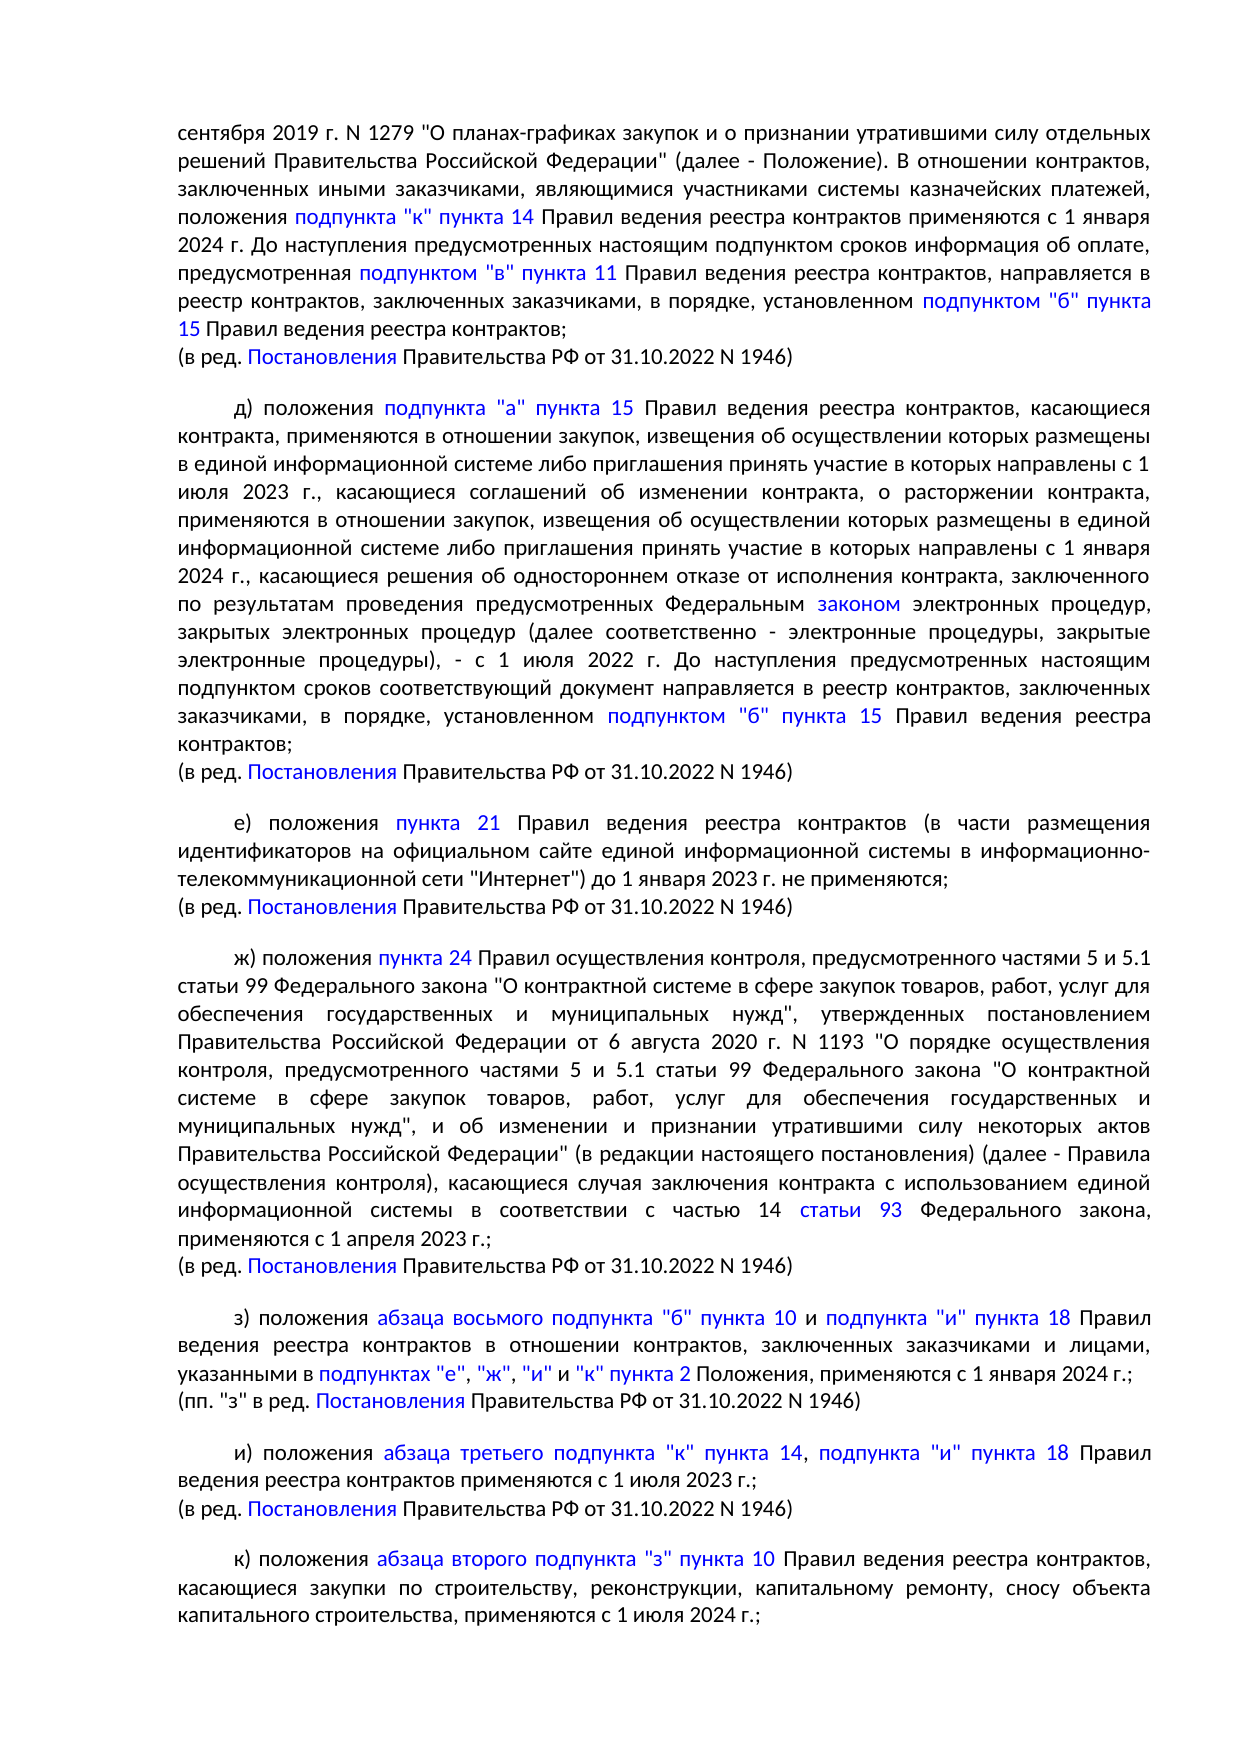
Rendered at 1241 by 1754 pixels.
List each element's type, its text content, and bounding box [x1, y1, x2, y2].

text (в ред. Постановления Правительства РФ от 31.10.2022 N 1946) [177, 342, 1152, 370]
text з) положения абзаца восьмого подпункта "б" пункта 10 и подпункта "и" пункта 18 Правил ведения реестра контрактов в отношении контрактов, заключенных заказчиками и лицами, указанными в подпунктах "е", "ж", "и" и "к" пункта 2 Положения, применяются с 1 января 2024 г.; [177, 1303, 1152, 1387]
text е) положения пункта 21 Правил ведения реестра контрактов (в части размещения идентификаторов на официальном сайте единой информационной системы в информационно-телекоммуникационной сети "Интернет") до 1 января 2023 г. не применяются; [177, 808, 1152, 892]
text ж) положения пункта 24 Правил осуществления контроля, предусмотренного частями 5 и 5.1 статьи 99 Федерального закона "О контрактной системе в сфере закупок товаров, работ, услуг для обеспечения государственных и муниципальных нужд", утвержденных постановлением Правительства Российской Федерации от 6 августа 2020 г. N 1193 "О порядке осуществления контроля, предусмотренного частями 5 и 5.1 статьи 99 Федерального закона "О контрактной системе в сфере закупок товаров, работ, услуг для обеспечения государственных и муниципальных нужд", и об изменении и признании утратившими силу некоторых актов Правительства Российской Федерации" (в редакции настоящего постановления) (далее - Правила осуществления контроля), касающиеся случая заключения контракта с использованием единой информационной системы в соответствии с частью 14 статьи 93 Федерального закона, применяются с 1 апреля 2023 г.; [177, 943, 1152, 1252]
text д) положения подпункта "а" пункта 15 Правил ведения реестра контрактов, касающиеся контракта, применяются в отношении закупок, извещения об осуществлении которых размещены в единой информационной системе либо приглашения принять участие в которых направлены с 1 июля 2023 г., касающиеся соглашений об изменении контракта, о расторжении контракта, применяются в отношении закупок, извещения об осуществлении которых размещены в единой информационной системе либо приглашения принять участие в которых направлены с 1 января 2024 г., касающиеся решения об одностороннем отказе от исполнения контракта, заключенного по результатам проведения предусмотренных Федеральным законом электронных процедур, закрытых электронных процедур (далее соответственно - электронные процедуры, закрытые электронные процедуры), - с 1 июля 2022 г. До наступления предусмотренных настоящим подпунктом сроков соответствующий документ направляется в реестр контрактов, заключенных заказчиками, в порядке, установленном подпунктом "б" пункта 15 Правил ведения реестра контрактов; [177, 393, 1152, 757]
text (в ред. Постановления Правительства РФ от 31.10.2022 N 1946) [177, 1494, 1152, 1522]
text (пп. "з" в ред. Постановления Правительства РФ от 31.10.2022 N 1946) [177, 1387, 1152, 1415]
text (в ред. Постановления Правительства РФ от 31.10.2022 N 1946) [177, 1252, 1152, 1280]
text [177, 118, 1152, 342]
text (в ред. Постановления Правительства РФ от 31.10.2022 N 1946) [177, 757, 1152, 786]
text и) положения абзаца третьего подпункта "к" пункта 14, подпункта "и" пункта 18 Правил ведения реестра контрактов применяются с 1 июля 2023 г.; [177, 1438, 1152, 1494]
text (в ред. Постановления Правительства РФ от 31.10.2022 N 1946) [177, 892, 1152, 921]
text к) положения абзаца второго подпункта "з" пункта 10 Правил ведения реестра контрактов, касающиеся закупки по строительству, реконструкции, капитальному ремонту, сносу объекта капитального строительства, применяются с 1 июля 2024 г.; [177, 1544, 1152, 1629]
